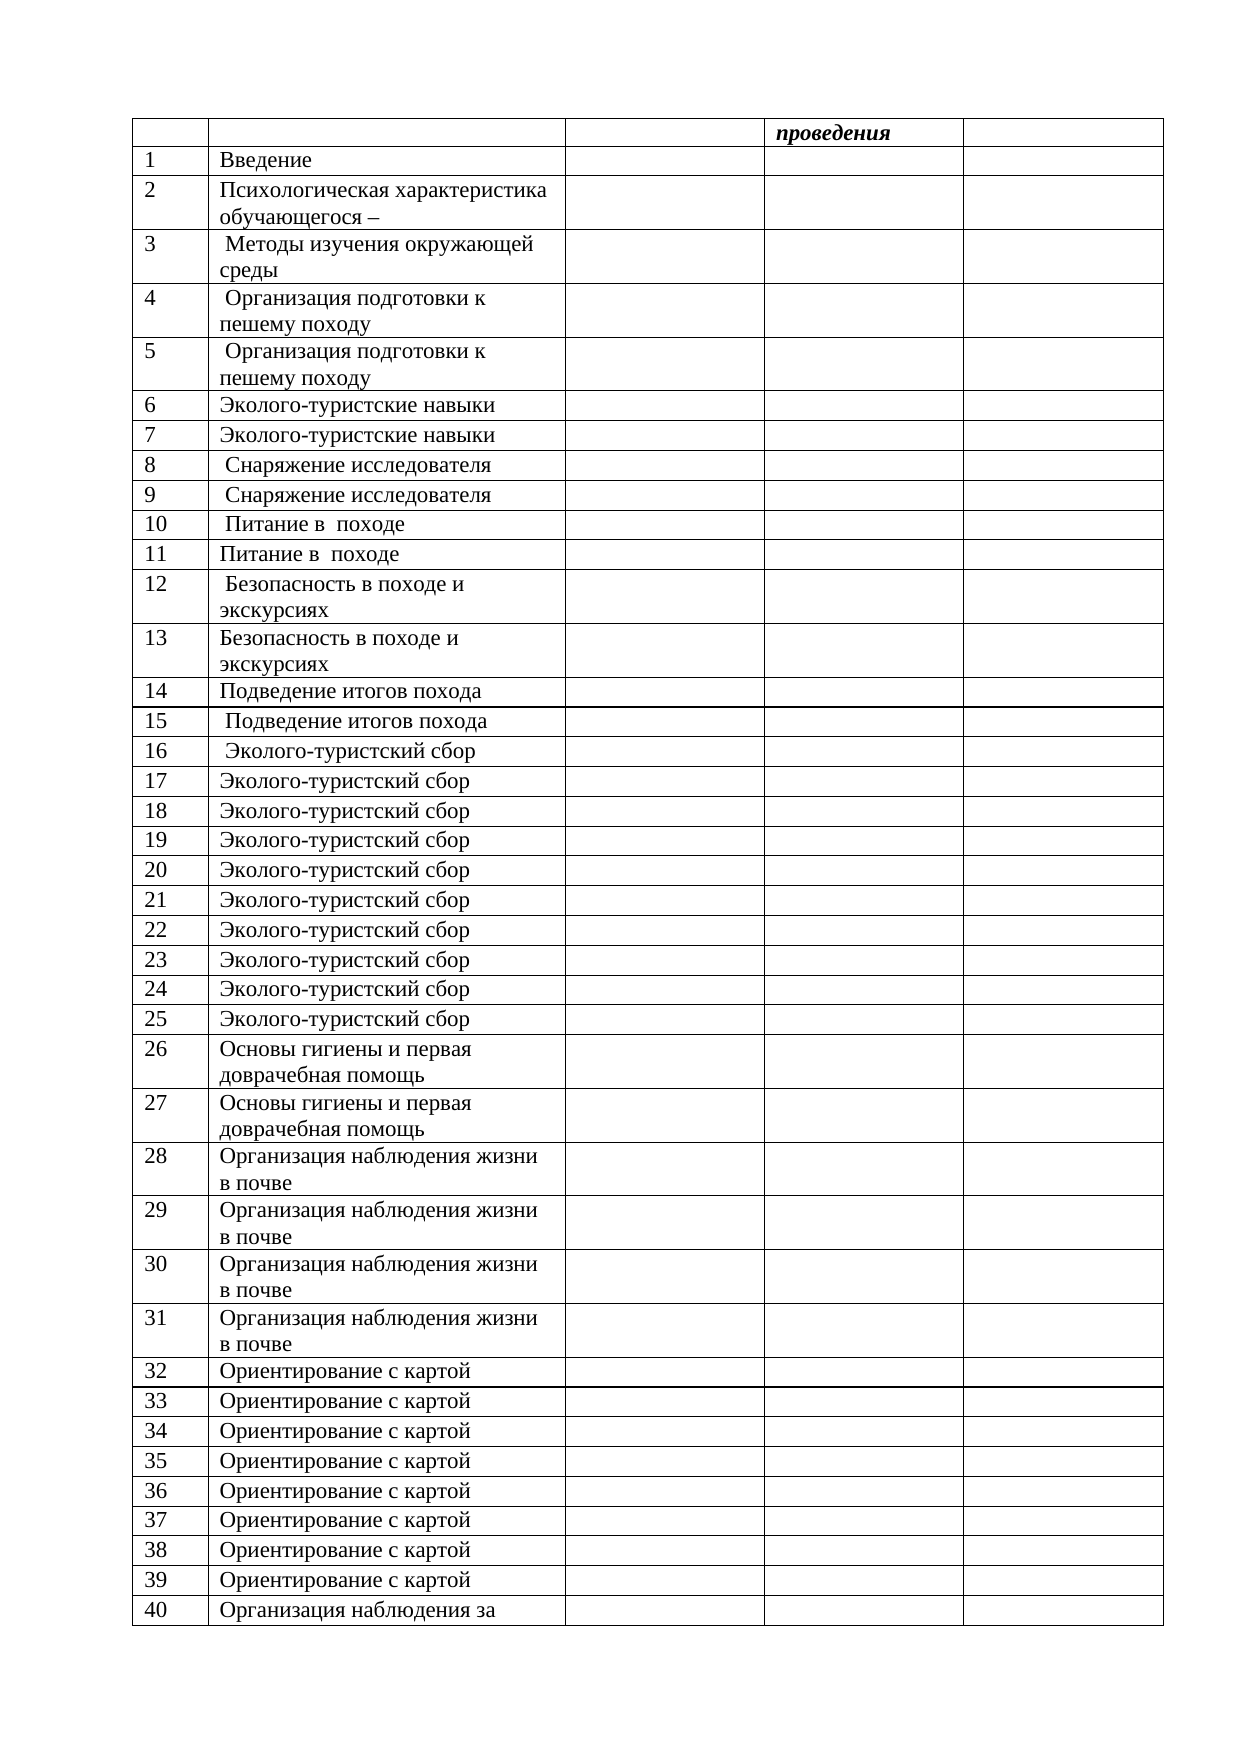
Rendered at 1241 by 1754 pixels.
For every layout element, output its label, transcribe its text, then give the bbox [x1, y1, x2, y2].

table_cell [566, 708, 764, 736]
table_cell [765, 708, 963, 736]
table_cell [765, 976, 963, 1004]
table_cell Организация наблюдения жизни в почве [209, 1304, 565, 1357]
table_cell 21 [133, 886, 208, 915]
table_cell [566, 1304, 764, 1357]
table_cell [765, 511, 963, 539]
table_cell [964, 946, 1163, 974]
table_cell [964, 737, 1163, 766]
table_cell 20 [133, 856, 208, 885]
table_cell [964, 886, 1163, 915]
table_cell Организация наблюдения жизни в почве [209, 1250, 565, 1303]
table_cell Основы гигиены и первая доврачебная помощь [209, 1089, 565, 1142]
table_cell [566, 1089, 764, 1142]
table_cell [765, 1358, 963, 1386]
table_cell 38 [133, 1536, 208, 1565]
table_cell [964, 1417, 1163, 1446]
table_cell Ориентирование с картой [209, 1388, 565, 1416]
table_cell [566, 540, 764, 569]
table_cell Подведение итогов похода [209, 678, 565, 706]
table_cell [566, 827, 764, 855]
table_cell [964, 570, 1163, 623]
table_cell 40 [133, 1596, 208, 1625]
table_cell Ориентирование с картой [209, 1447, 565, 1476]
table_cell [566, 1477, 764, 1506]
table_cell [765, 147, 963, 175]
table_cell [964, 1005, 1163, 1034]
table_cell [765, 767, 963, 796]
table_cell [964, 1250, 1163, 1303]
table_cell [566, 1143, 764, 1195]
table_cell [964, 1477, 1163, 1506]
table_cell [765, 1089, 963, 1142]
table_cell [964, 421, 1163, 450]
table_cell [765, 1388, 963, 1416]
table_cell [566, 916, 764, 945]
table_header Примечание [964, 119, 1163, 146]
table_cell Подведение итогов похода [209, 708, 565, 736]
table_cell Ориентирование с картой [209, 1507, 565, 1535]
table_cell [566, 1196, 764, 1249]
table_cell [765, 338, 963, 390]
table_cell Эколого-туристский сбор [209, 737, 565, 766]
table_cell 31 [133, 1304, 208, 1357]
table_cell [964, 708, 1163, 736]
table_cell [566, 481, 764, 509]
table_cell [765, 1304, 963, 1357]
table_cell 13 [133, 624, 208, 677]
table_cell 39 [133, 1566, 208, 1595]
table_cell 36 [133, 1477, 208, 1506]
table_cell Снаряжение исследователя [209, 481, 565, 509]
table_cell [964, 1507, 1163, 1535]
table_cell [964, 1196, 1163, 1249]
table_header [765, 119, 963, 146]
table_cell [964, 451, 1163, 480]
table_cell [566, 421, 764, 450]
table_cell 12 [133, 570, 208, 623]
table_cell [566, 1388, 764, 1416]
table_cell Эколого-туристский сбор [209, 767, 565, 796]
table_cell [765, 1196, 963, 1249]
table_cell 15 [133, 708, 208, 736]
table_cell [765, 1447, 963, 1476]
table_cell [566, 1005, 764, 1034]
table_cell 27 [133, 1089, 208, 1142]
table_cell Организация подготовки к пешему походу [209, 338, 565, 390]
table_cell 23 [133, 946, 208, 974]
table_cell 25 [133, 1005, 208, 1034]
table_cell [765, 1566, 963, 1595]
table_cell [964, 391, 1163, 420]
table_cell [964, 976, 1163, 1004]
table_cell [209, 1596, 565, 1625]
table_cell [566, 1035, 764, 1088]
table_cell [964, 284, 1163, 337]
table_cell [566, 1536, 764, 1565]
table_cell 26 [133, 1035, 208, 1088]
table_cell [765, 1417, 963, 1446]
table_cell [566, 1447, 764, 1476]
table_cell [964, 540, 1163, 569]
table_cell [765, 856, 963, 885]
table_cell [765, 570, 963, 623]
table_cell [566, 797, 764, 826]
table_cell [964, 1566, 1163, 1595]
table_cell [566, 147, 764, 175]
table_cell Питание в походе [209, 511, 565, 539]
table_cell [566, 230, 764, 283]
table_cell [566, 511, 764, 539]
table_cell Эколого-туристский сбор [209, 946, 565, 974]
table_cell Питание в походе [209, 540, 565, 569]
table_cell Ориентирование с картой [209, 1417, 565, 1446]
table_cell Введение [209, 147, 565, 175]
table_cell [964, 1447, 1163, 1476]
table_cell Безопасность в походе и экскурсиях [209, 624, 565, 677]
table_cell [964, 797, 1163, 826]
table_cell Эколого-туристский сбор [209, 1005, 565, 1034]
table_cell [566, 1566, 764, 1595]
table_cell [566, 451, 764, 480]
table_cell [964, 230, 1163, 283]
table_cell [765, 737, 963, 766]
table_cell 14 [133, 678, 208, 706]
table_cell [964, 1035, 1163, 1088]
table_cell Снаряжение исследователя [209, 451, 565, 480]
table_cell [566, 570, 764, 623]
table_cell 34 [133, 1417, 208, 1446]
table_cell Ориентирование с картой [209, 1477, 565, 1506]
table_cell [765, 1536, 963, 1565]
table_cell [964, 1388, 1163, 1416]
table_cell [765, 678, 963, 706]
table_cell Эколого-туристский сбор [209, 856, 565, 885]
table_cell Основы гигиены и первая доврачебная помощь [209, 1035, 565, 1088]
table_cell Ориентирование с картой [209, 1358, 565, 1386]
table_cell [765, 797, 963, 826]
table_cell 10 [133, 511, 208, 539]
table_cell 8 [133, 451, 208, 480]
table_cell [964, 481, 1163, 509]
table_cell Организация наблюдения жизни в почве [209, 1196, 565, 1249]
table_cell Эколого-туристский сбор [209, 916, 565, 945]
table_cell [765, 827, 963, 855]
table_cell [765, 624, 963, 677]
table_cell [765, 540, 963, 569]
table_cell Эколого-туристский сбор [209, 976, 565, 1004]
table_cell [765, 1005, 963, 1034]
table_cell Эколого-туристский сбор [209, 827, 565, 855]
table_cell [566, 737, 764, 766]
table_cell 17 [133, 767, 208, 796]
table_cell [964, 176, 1163, 229]
table_cell [765, 1507, 963, 1535]
table_cell [765, 916, 963, 945]
table_cell [964, 338, 1163, 390]
table_cell 16 [133, 737, 208, 766]
table_cell Организация наблюдения жизни в почве [209, 1143, 565, 1195]
table_cell [964, 916, 1163, 945]
table_cell [566, 624, 764, 677]
table_cell [964, 1358, 1163, 1386]
table_cell 7 [133, 421, 208, 450]
table_cell 18 [133, 797, 208, 826]
table_cell [964, 856, 1163, 885]
table_cell [964, 511, 1163, 539]
table_cell Психологическая характеристика обучающегося – [209, 176, 565, 229]
table_cell [566, 886, 764, 915]
table_cell 3 [133, 230, 208, 283]
table_cell 6 [133, 391, 208, 420]
table_cell [765, 946, 963, 974]
table_cell Эколого-туристские навыки [209, 391, 565, 420]
table_cell 1 [133, 147, 208, 175]
table_cell [964, 767, 1163, 796]
table_cell Организация подготовки к пешему походу [209, 284, 565, 337]
table_cell [566, 1417, 764, 1446]
table_cell Методы изучения окружающей среды [209, 230, 565, 283]
table_cell [964, 678, 1163, 706]
table_cell [964, 1596, 1163, 1625]
table_cell Ориентирование с картой [209, 1536, 565, 1565]
table_cell [765, 230, 963, 283]
table_header Дата проведения [566, 119, 764, 146]
table_cell 11 [133, 540, 208, 569]
table_cell [566, 284, 764, 337]
table_cell [964, 1304, 1163, 1357]
table_cell [566, 1596, 764, 1625]
table_cell [765, 284, 963, 337]
table_cell 22 [133, 916, 208, 945]
table_cell [765, 391, 963, 420]
table_cell [566, 176, 764, 229]
table_cell [964, 1536, 1163, 1565]
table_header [209, 119, 565, 146]
table_cell [964, 147, 1163, 175]
table_cell [566, 391, 764, 420]
table_cell 32 [133, 1358, 208, 1386]
table_cell 33 [133, 1388, 208, 1416]
table_cell [566, 338, 764, 390]
table_cell 30 [133, 1250, 208, 1303]
table_cell [765, 176, 963, 229]
table_cell 9 [133, 481, 208, 509]
table_cell [765, 481, 963, 509]
table_cell [566, 1507, 764, 1535]
table_cell 2 [133, 176, 208, 229]
table_cell [765, 1596, 963, 1625]
table_cell Безопасность в походе и экскурсиях [209, 570, 565, 623]
table_cell [765, 421, 963, 450]
table_header №п/п [133, 119, 208, 146]
table_cell 4 [133, 284, 208, 337]
table_cell 5 [133, 338, 208, 390]
table_cell [566, 678, 764, 706]
table_cell Эколого-туристские навыки [209, 421, 565, 450]
table_cell 24 [133, 976, 208, 1004]
table_cell [765, 451, 963, 480]
table_cell Эколого-туристский сбор [209, 886, 565, 915]
table_cell [964, 827, 1163, 855]
table_cell [964, 1089, 1163, 1142]
table_cell [765, 1477, 963, 1506]
table_cell Ориентирование с картой [209, 1566, 565, 1595]
table_cell 37 [133, 1507, 208, 1535]
table_cell Эколого-туристский сбор [209, 797, 565, 826]
table_cell [566, 976, 764, 1004]
table_cell [765, 1143, 963, 1195]
table_cell 29 [133, 1196, 208, 1249]
table_cell 35 [133, 1447, 208, 1476]
table_cell [964, 624, 1163, 677]
table_cell [566, 1358, 764, 1386]
table_cell [566, 1250, 764, 1303]
table_cell [566, 946, 764, 974]
table_cell [765, 886, 963, 915]
table_cell [765, 1035, 963, 1088]
table_cell 28 [133, 1143, 208, 1195]
table_cell [964, 1143, 1163, 1195]
table_cell [566, 856, 764, 885]
table_cell [765, 1250, 963, 1303]
table_cell 19 [133, 827, 208, 855]
table_cell [566, 767, 764, 796]
